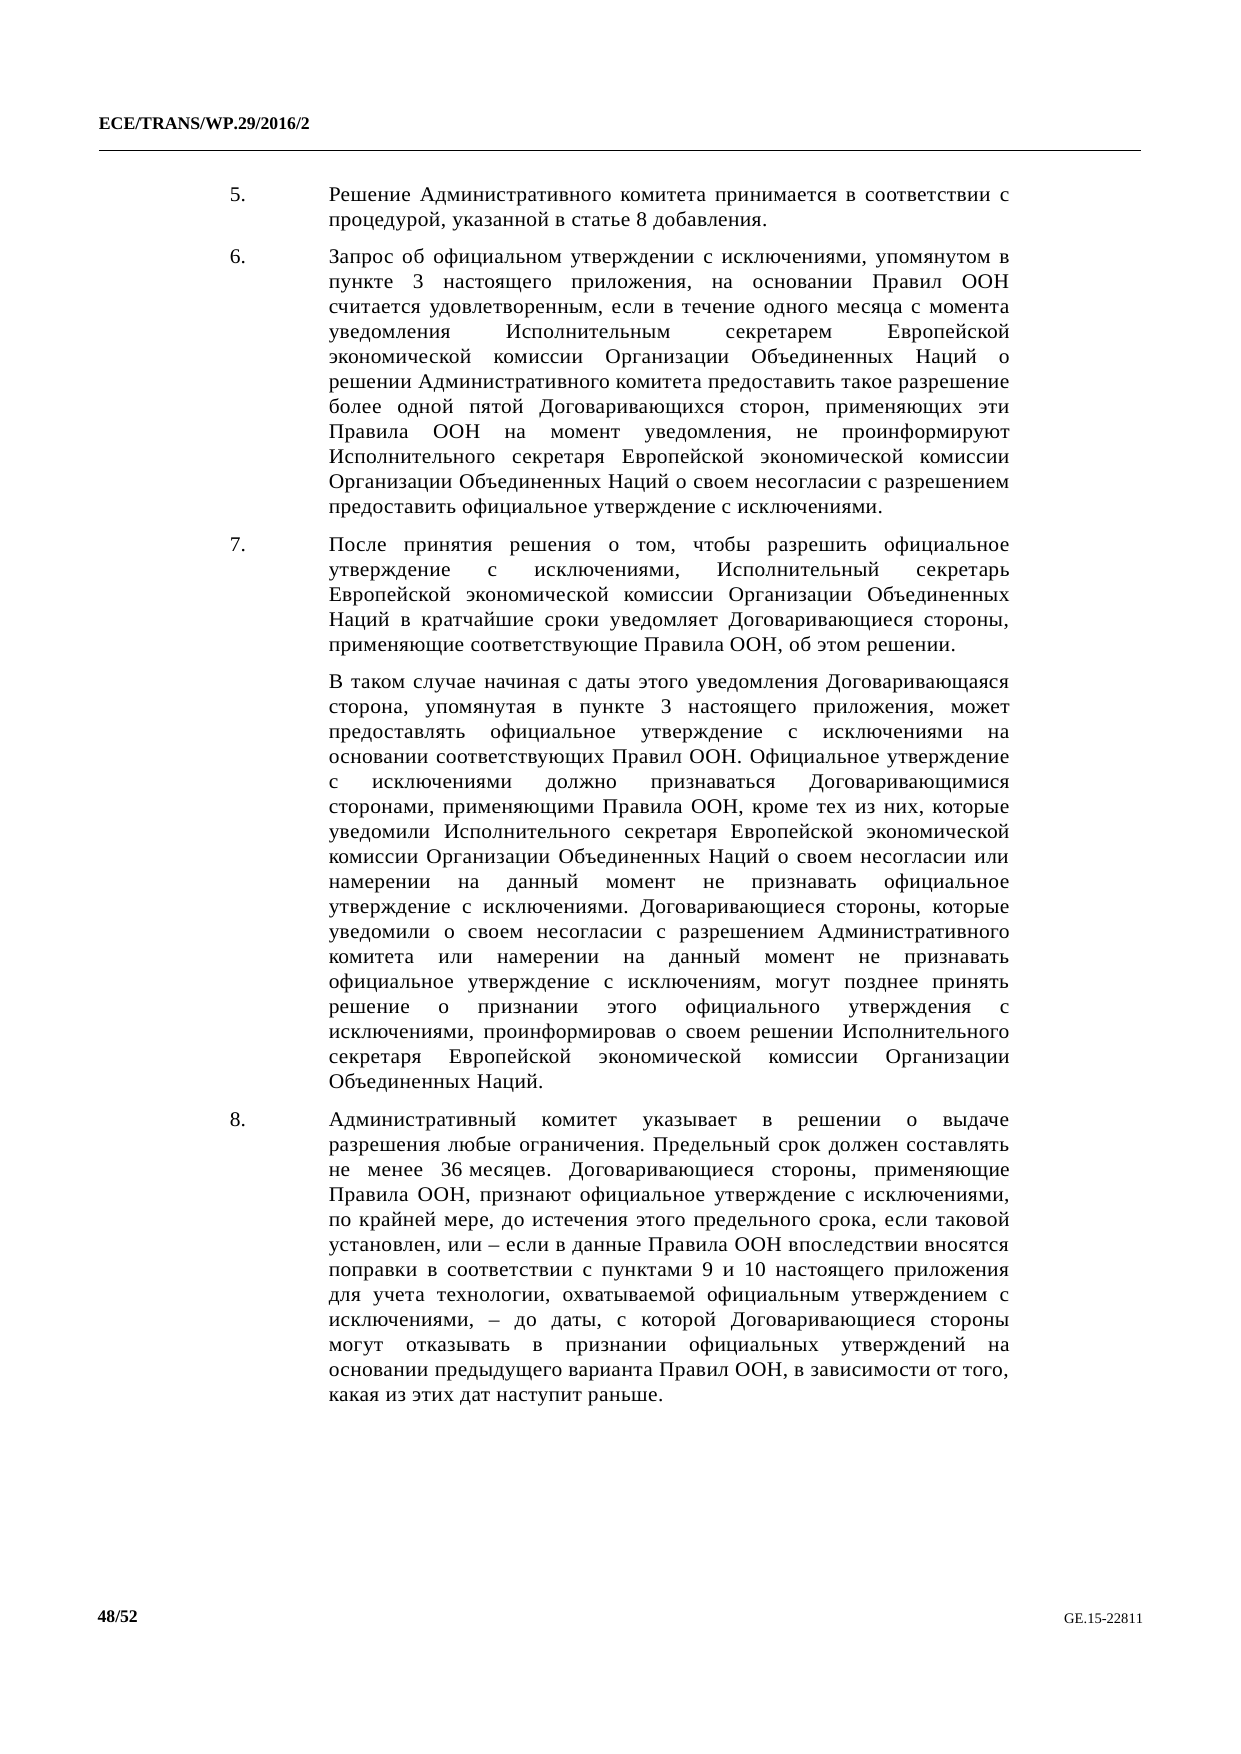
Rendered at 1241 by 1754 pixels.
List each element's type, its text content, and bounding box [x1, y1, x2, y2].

text 5. Решение Административного комитета принимается в соответствии с процедурой, указанной в статье 8 добавления. [229, 181, 1011, 231]
text В таком случае начиная с даты этого уведомления Договаривающаяся сторона, упомянутая в пункте 3 настоящего приложения, может предоставлять официальное утверждение с исключениями на основании соответствующих Правил ООН. Официальное утверждение с исключениями должно признаваться Договаривающимися сторонами, применяющими Правила ООН, кроме тех из них, которые уведомили Исполнительного секретаря Европейской экономической комиссии Организации Объединенных Наций о своем несогласии или намерении на данный момент не признавать официальное утверждение с исключениями. Договаривающиеся стороны, которые уведомили о своем несогласии с разрешением Административного комитета или намерении на данный момент не признавать официальное утверждение с исключениям, могут позднее принять решение о признании этого официального утверждения с исключениями, проинформировав о своем решении Исполнительного секретаря Европейской экономической комиссии Организации Объединенных Наций. [229, 669, 1011, 1094]
text 6. Запрос об официальном утверждении с исключениями, упомянутом в пункте 3 настоящего приложения, на основании Правил ООН считается удовлетворенным, если в течение одного месяца с момента уведомления Исполнительным секретарем Европейской экономической комиссии Организации Объединенных Наций о решении Административного комитета предоставить такое разрешение более одной пятой Договаривающихся сторон, применяющих эти Правила ООН на момент уведомления, не проинформируют Исполнительного секретаря Европейской экономической комиссии Организации Объединенных Наций о своем несогласии с разрешением предоставить официальное утверждение с исключениями. [229, 244, 1011, 519]
text 8. Административный комитет указывает в решении о выдаче разрешения любые ограничения. Предельный срок должен составлять не менее 36 месяцев. Договаривающиеся стороны, применяющие Правила ООН, признают официальное утверждение с исключениями, по крайней мере, до истечения этого предельного срока, если таковой установлен, или – если в данные Правила ООН впоследствии вносятся поправки в соответствии с пунктами 9 и 10 настоящего приложения для учета технологии, охватываемой официальным утверждением с исключениями, – до даты, с которой Договаривающиеся стороны могут отказывать в признании официальных утверждений на основании предыдущего варианта Правил ООН, в зависимости от того, какая из этих дат наступит раньше. [229, 1106, 1011, 1406]
text 7. После принятия решения о том, чтобы разрешить официальное утверждение с исключениями, Исполнительный секретарь Европейской экономической комиссии Организации Объединенных Наций в кратчайшие сроки уведомляет Договаривающиеся стороны, применяющие соответствующие Правила ООН, об этом решении. [229, 531, 1011, 656]
